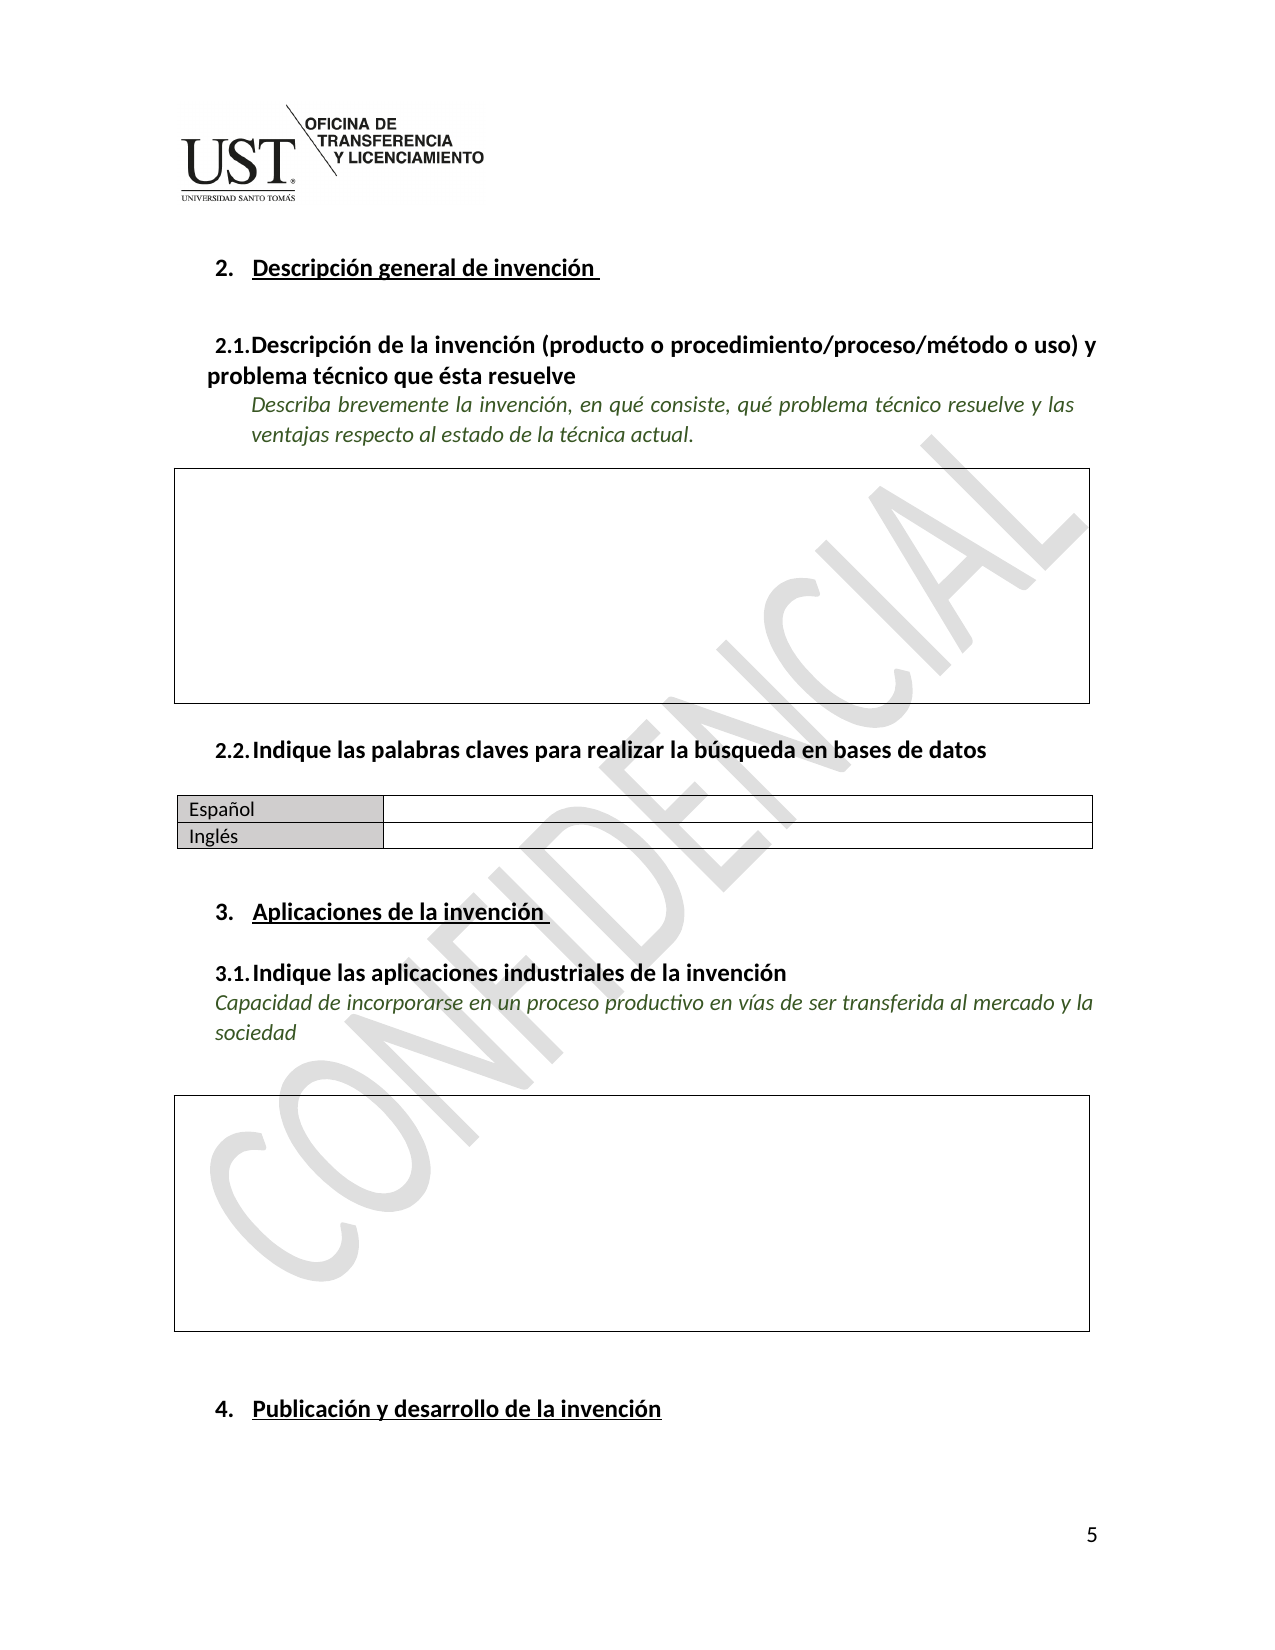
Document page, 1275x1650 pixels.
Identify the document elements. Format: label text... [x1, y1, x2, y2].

list Indique las palabras claves para realizar la búsqueda en bases de datos [215, 734, 1098, 765]
table_header [384, 796, 1092, 822]
list Publicación y desarrollo de la invención [215, 1393, 1098, 1423]
table_cell Inglés [178, 823, 383, 848]
table_header [175, 469, 1089, 703]
table_cell [384, 823, 1092, 848]
table_header [175, 1096, 1089, 1331]
table_header Español [178, 796, 383, 822]
list Descripción de la invención (producto o procedimiento/proceso/método o uso) y problema técnico que ésta resuelve [207, 329, 1098, 390]
text Describa brevemente la invención, en qué consiste, qué problema técnico resuelve y las ventajas respecto al estado de la técnica actual. [251, 390, 1078, 448]
list Descripción general de invención [215, 252, 1098, 282]
picture [177, 101, 487, 205]
list Aplicaciones de la invención [215, 896, 1098, 927]
text Capacidad de incorporarse en un proceso productivo en vías de ser transferida al mercado y la sociedad [215, 988, 1098, 1046]
list Indique las aplicaciones industriales de la invención [215, 957, 1098, 988]
